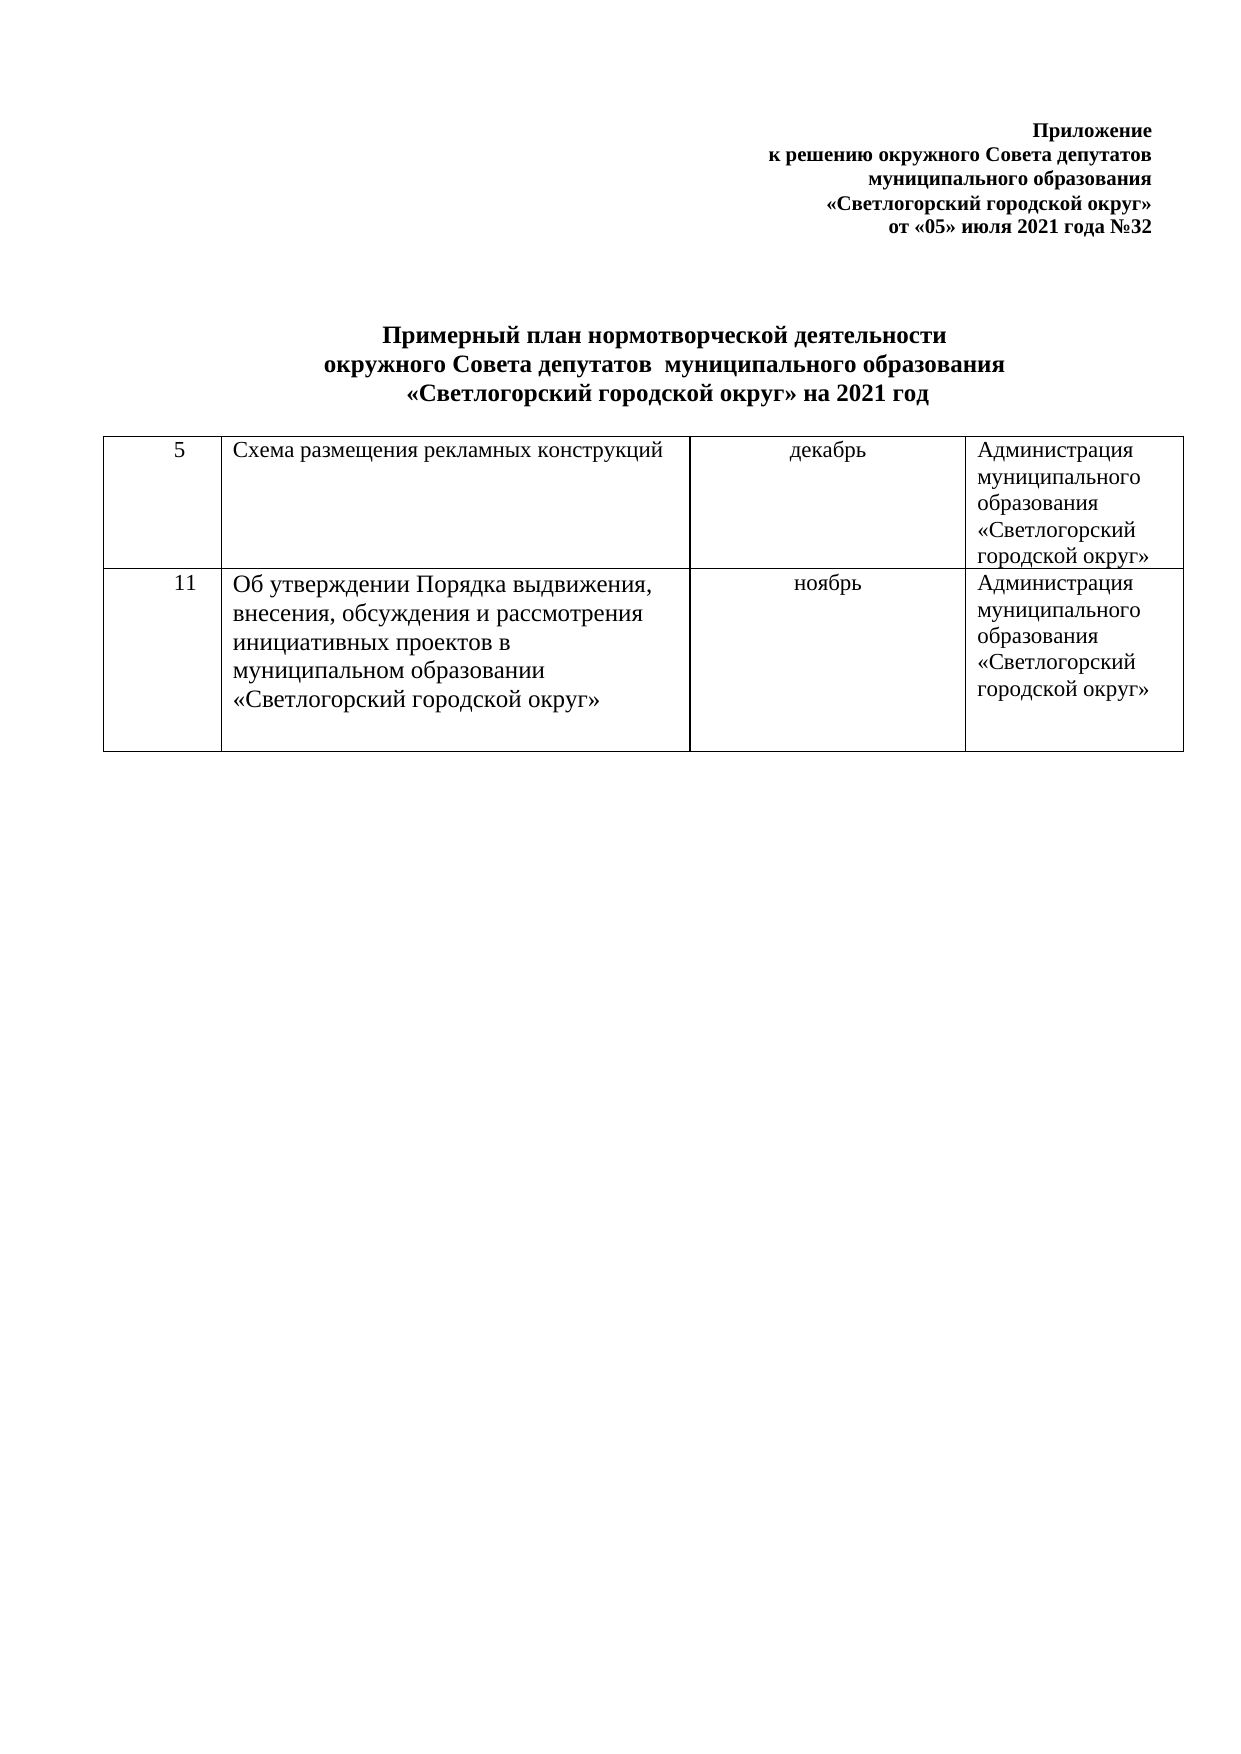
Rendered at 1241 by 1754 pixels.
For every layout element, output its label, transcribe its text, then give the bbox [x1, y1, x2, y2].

text Примерный план нормотворческой деятельности [177, 321, 1152, 349]
text к решению окружного Совета депутатов [177, 142, 1152, 166]
table_cell ноябрь [691, 569, 965, 751]
text «Светлогорский городской округ» [177, 190, 1152, 214]
text окружного Совета депутатов муниципального образования [177, 349, 1152, 378]
table_header Администрация муниципального образования «Светлогорский городской округ» [966, 437, 1183, 568]
text от «05» июля 2021 года №32 [177, 214, 1152, 238]
text «Светлогорский городской округ» на 2021 год [177, 378, 1152, 407]
table_header декабрь [691, 437, 965, 568]
table_header 5 [104, 437, 221, 568]
table_cell Администрация муниципального образования «Светлогорский городской округ» [966, 569, 1183, 751]
table_header Схема размещения рекламных конструкций [222, 437, 689, 568]
text Приложение [177, 118, 1152, 142]
table_cell Об утверждении Порядка выдвижения, внесения, обсуждения и рассмотрения инициативных проектов в муниципальном образовании «Светлогорский городской округ» [222, 569, 689, 751]
table_cell 11 [104, 569, 221, 751]
text муниципального образования [177, 166, 1152, 190]
